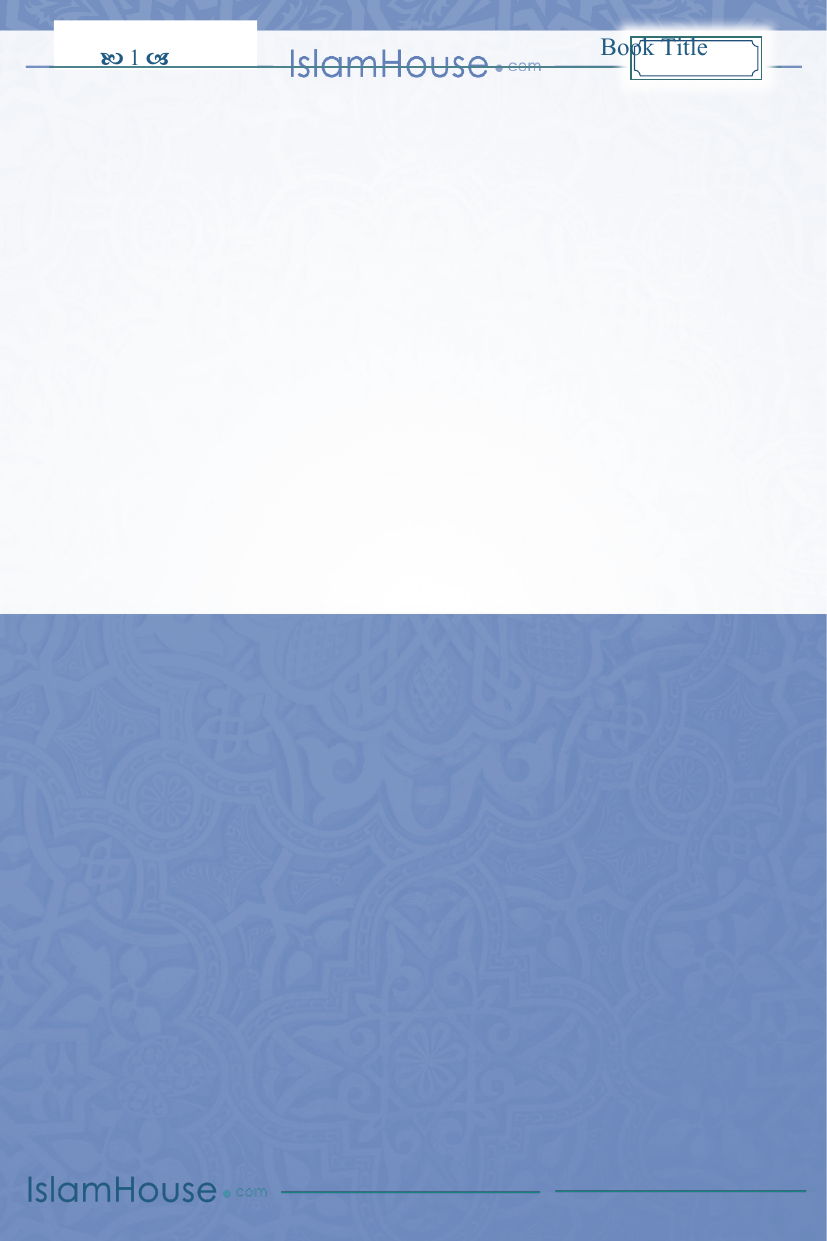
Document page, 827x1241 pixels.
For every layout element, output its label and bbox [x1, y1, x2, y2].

picture [20, 1171, 541, 1209]
picture [548, 1170, 807, 1208]
